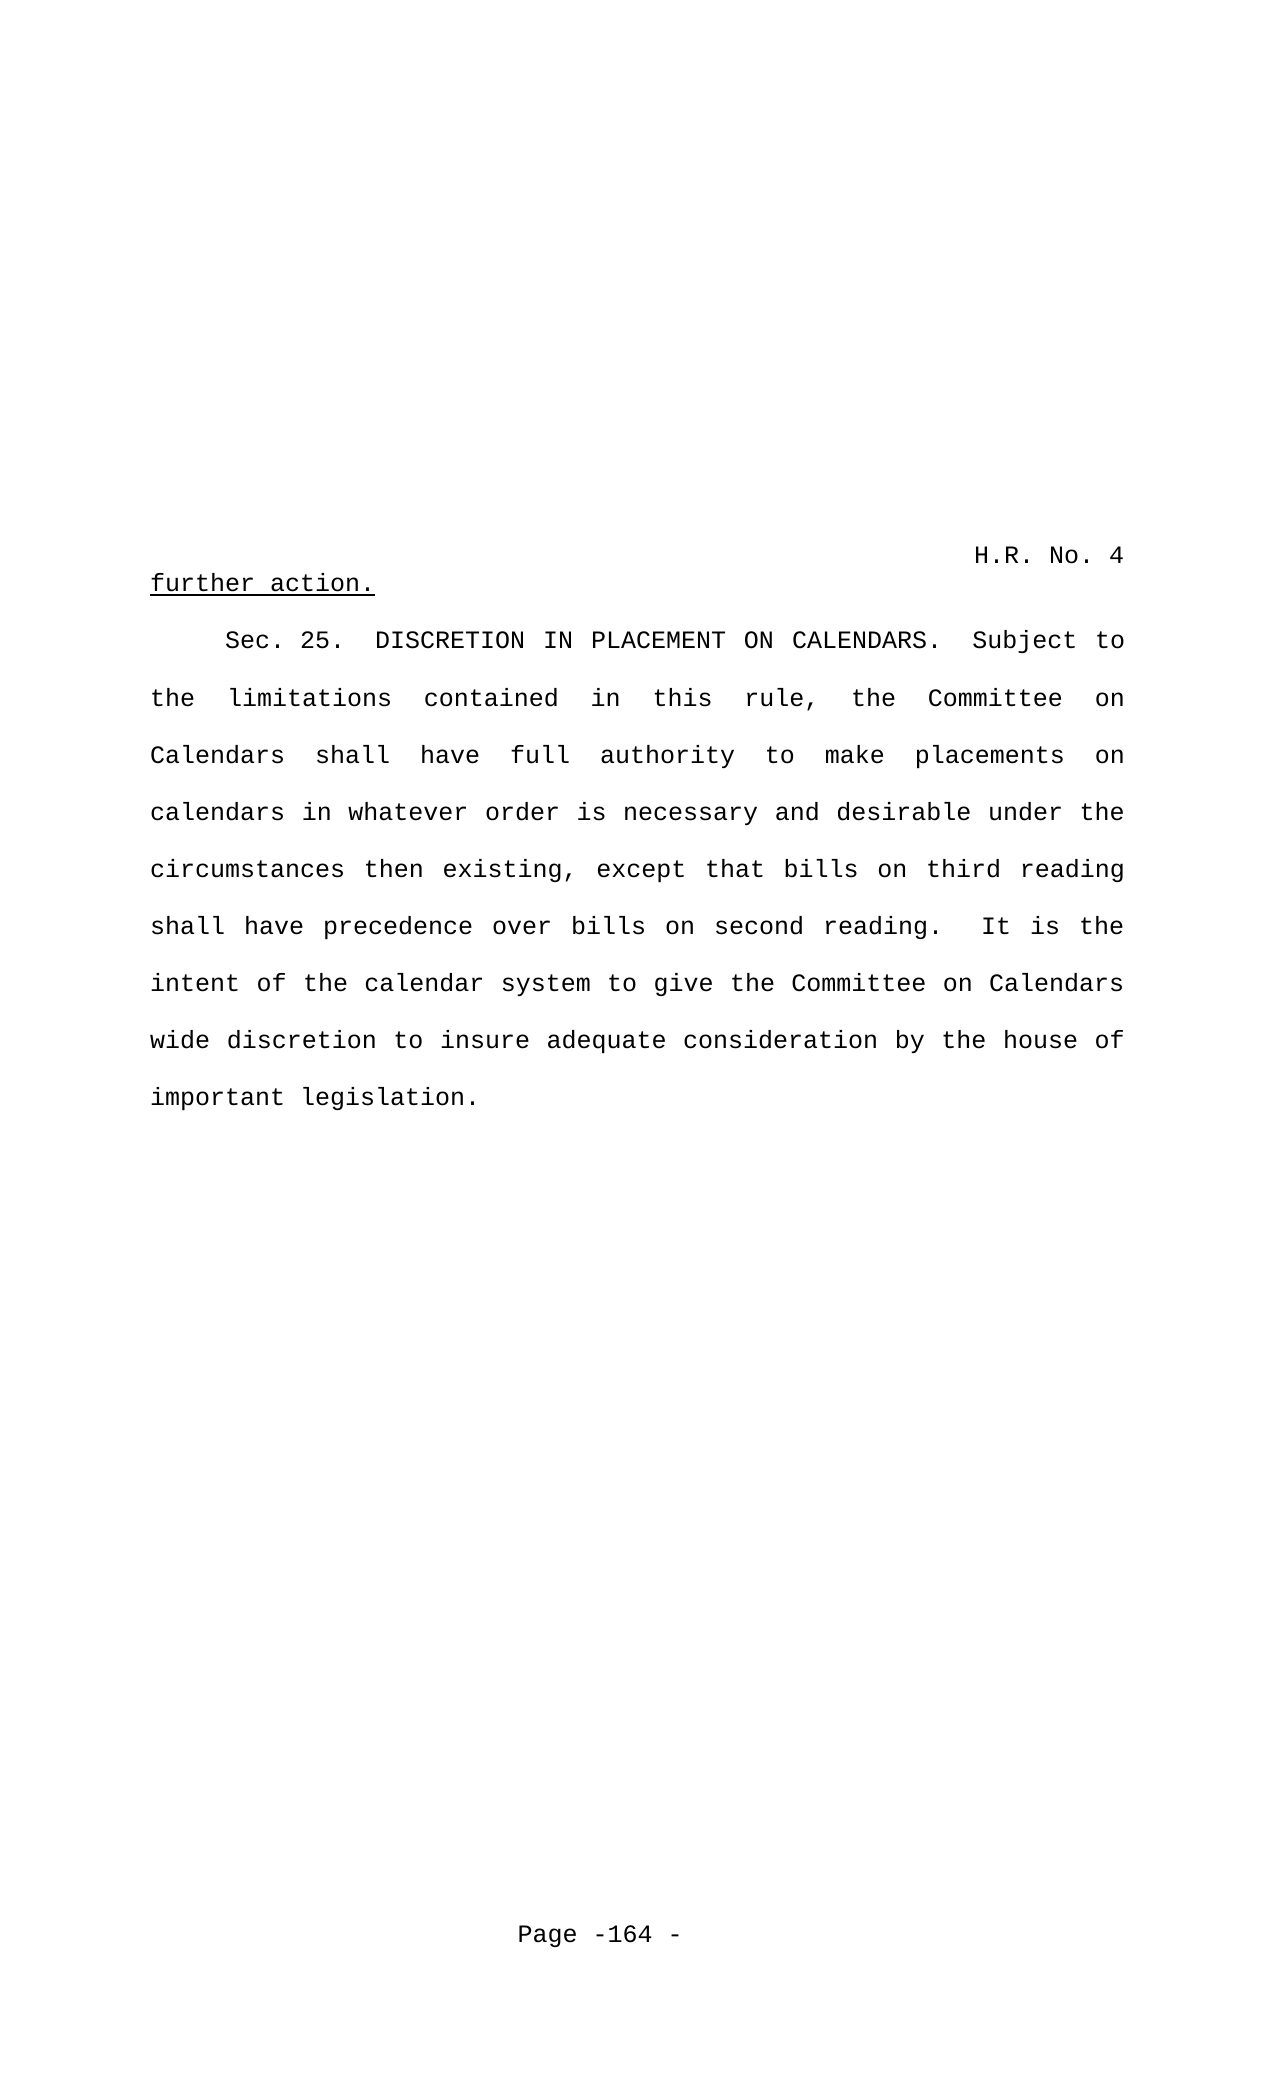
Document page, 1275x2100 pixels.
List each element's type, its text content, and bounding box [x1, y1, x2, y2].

text Sec. 25. DISCRETION IN PLACEMENT ON CALENDARS. Subject to the limitations contained in this rule, the Committee on Calendars shall have full authority to make placements on calendars in whatever order is necessary and desirable under the circumstances then existing, except that bills on third reading shall have precedence over bills on second reading. It is the intent of the calendar system to give the Committee on Calendars wide discretion to insure adequate consideration by the house of important legislation. [150, 628, 1125, 1113]
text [150, 571, 1125, 599]
